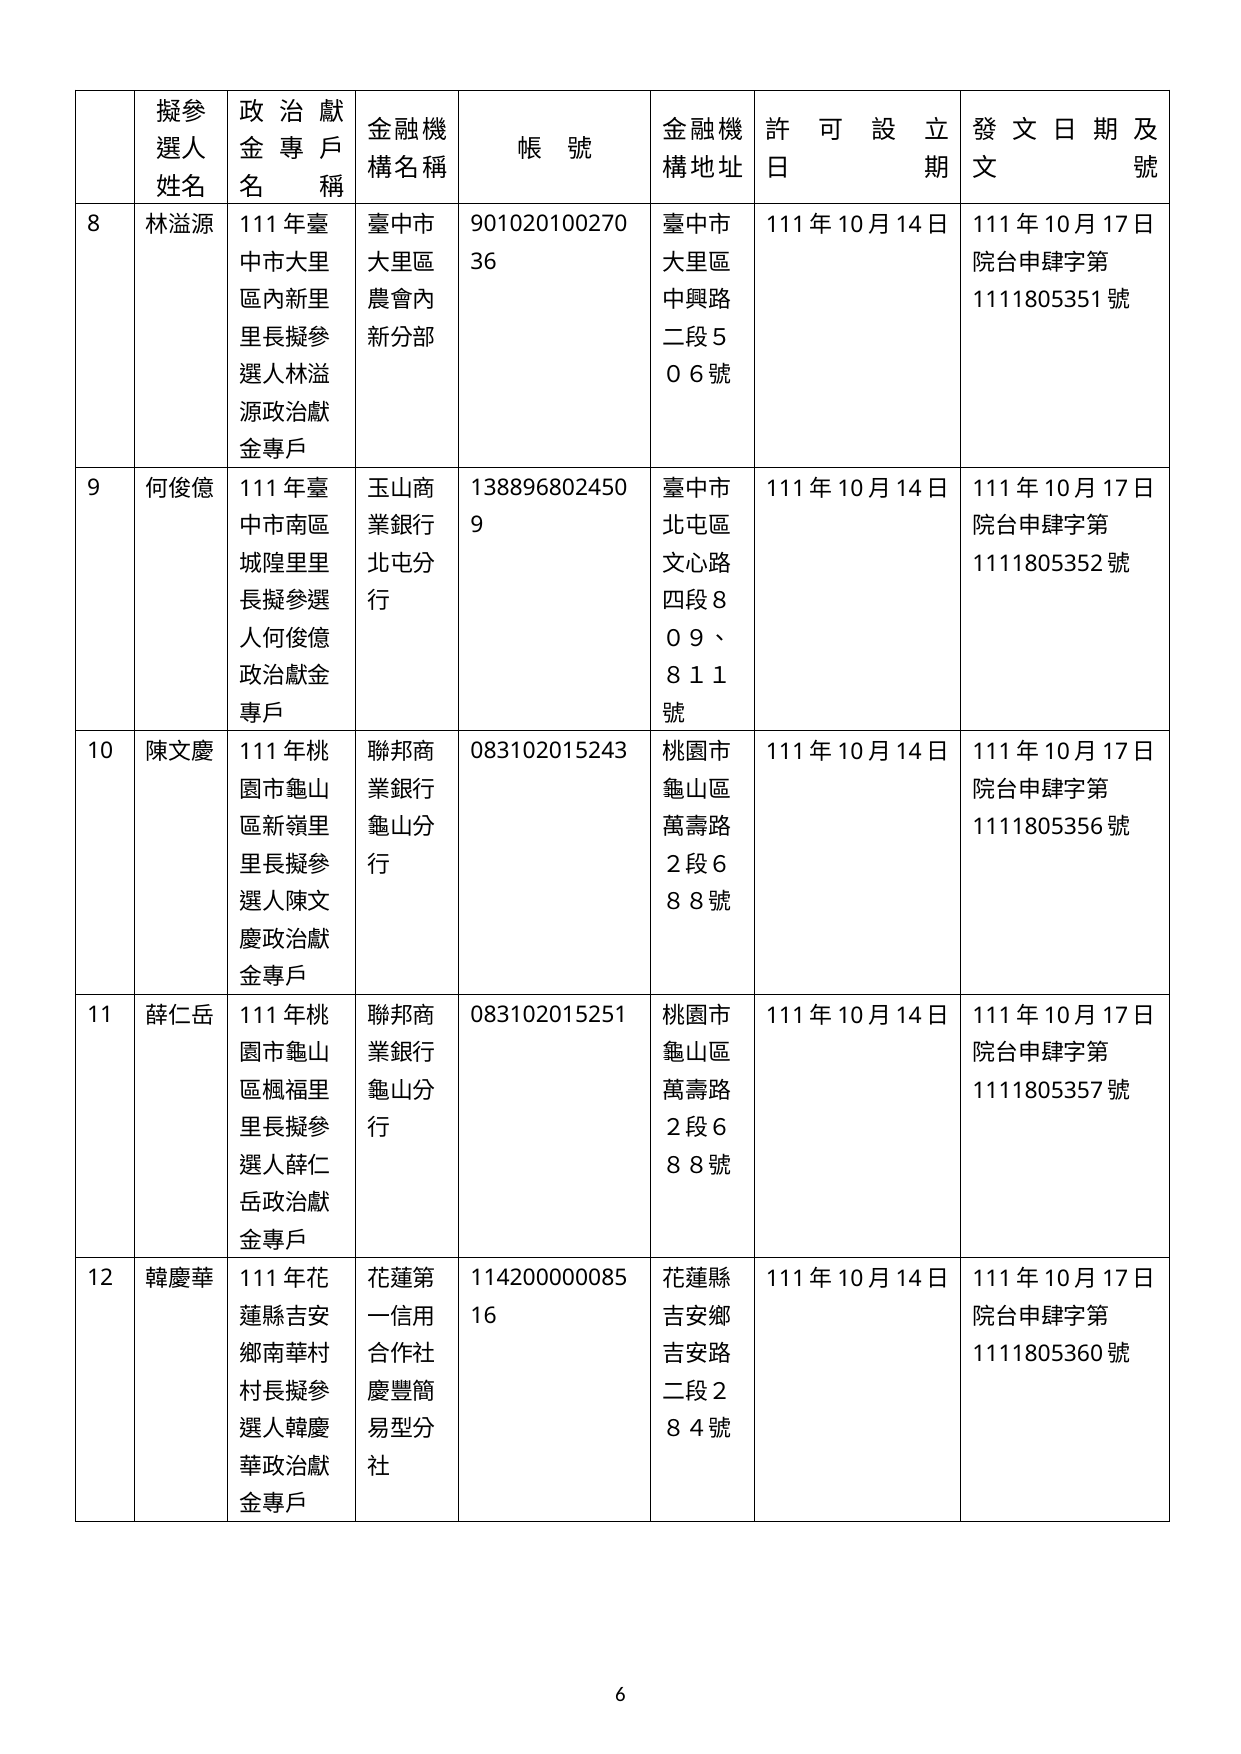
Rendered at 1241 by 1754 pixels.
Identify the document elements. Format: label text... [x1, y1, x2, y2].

table_cell 陳文慶 [135, 731, 227, 994]
table_cell 111年10月14日 [755, 468, 960, 730]
table_cell 90102010027036 [459, 204, 650, 467]
table_cell 111年10月14日 [755, 204, 960, 467]
table_cell 林溢源 [135, 204, 227, 467]
table_header 發文日期及 文號 [961, 91, 1169, 203]
table_cell 111年臺中市南區城隍里里長擬參選人何俊億政治獻金專戶 [228, 468, 355, 730]
table_cell 083102015251 [459, 995, 650, 1257]
table_cell 11420000008516 [459, 1258, 650, 1521]
table_cell 111年10月14日 [755, 1258, 960, 1521]
table_header 金融機構名稱 [356, 91, 458, 203]
table_cell 111年桃園市龜山區新嶺里里長擬參選人陳文慶政治獻金專戶 [228, 731, 355, 994]
table_cell 臺中市大里區中興路二段５０６號 [651, 204, 754, 467]
table_cell 111年10月17日院台申肆字第1111805351號 [961, 204, 1169, 467]
table_cell 111年花蓮縣吉安鄉南華村村長擬參選人韓慶華政治獻金專戶 [228, 1258, 355, 1521]
table_cell 111年10月17日院台申肆字第1111805360號 [961, 1258, 1169, 1521]
table_cell 花蓮第一信用合作社慶豐簡易型分社 [356, 1258, 458, 1521]
table_cell 何俊億 [135, 468, 227, 730]
table_cell 111年10月14日 [755, 995, 960, 1257]
table_header 帳號 [459, 91, 650, 203]
table_cell 韓慶華 [135, 1258, 227, 1521]
table_cell 111年桃園市龜山區楓福里里長擬參選人薛仁岳政治獻金專戶 [228, 995, 355, 1257]
table_cell 8 [76, 204, 134, 467]
table_cell 花蓮縣吉安鄉吉安路二段２８４號 [651, 1258, 754, 1521]
table_cell 薛仁岳 [135, 995, 227, 1257]
table_cell 111年10月14日 [755, 731, 960, 994]
table_cell 111年10月17日院台申肆字第1111805356號 [961, 731, 1169, 994]
table_header 擬參選人姓名 [135, 91, 227, 203]
table_cell 聯邦商業銀行龜山分行 [356, 995, 458, 1257]
table_cell 10 [76, 731, 134, 994]
table_header 許可設立 日期 [755, 91, 960, 203]
table_cell 111年10月17日院台申肆字第1111805352號 [961, 468, 1169, 730]
table_cell 聯邦商業銀行龜山分行 [356, 731, 458, 994]
table_cell 桃園市龜山區萬壽路２段６８８號 [651, 731, 754, 994]
table_cell 桃園市龜山區萬壽路２段６８８號 [651, 995, 754, 1257]
table_cell 111年10月17日院台申肆字第1111805357號 [961, 995, 1169, 1257]
table_header 政治獻 金專戶 名稱 [228, 91, 355, 203]
table_header [76, 91, 134, 203]
table_cell 083102015243 [459, 731, 650, 994]
table_cell 臺中市北屯區文心路四段８０９、８１１號 [651, 468, 754, 730]
table_cell 11 [76, 995, 134, 1257]
table_header 金融機構地址 [651, 91, 754, 203]
table_cell 9 [76, 468, 134, 730]
table_cell 1388968024509 [459, 468, 650, 730]
table_cell 臺中市大里區農會內新分部 [356, 204, 458, 467]
table_cell 12 [76, 1258, 134, 1521]
table_cell 111年臺中市大里區內新里里長擬參選人林溢源政治獻金專戶 [228, 204, 355, 467]
table_cell 玉山商業銀行北屯分行 [356, 468, 458, 730]
